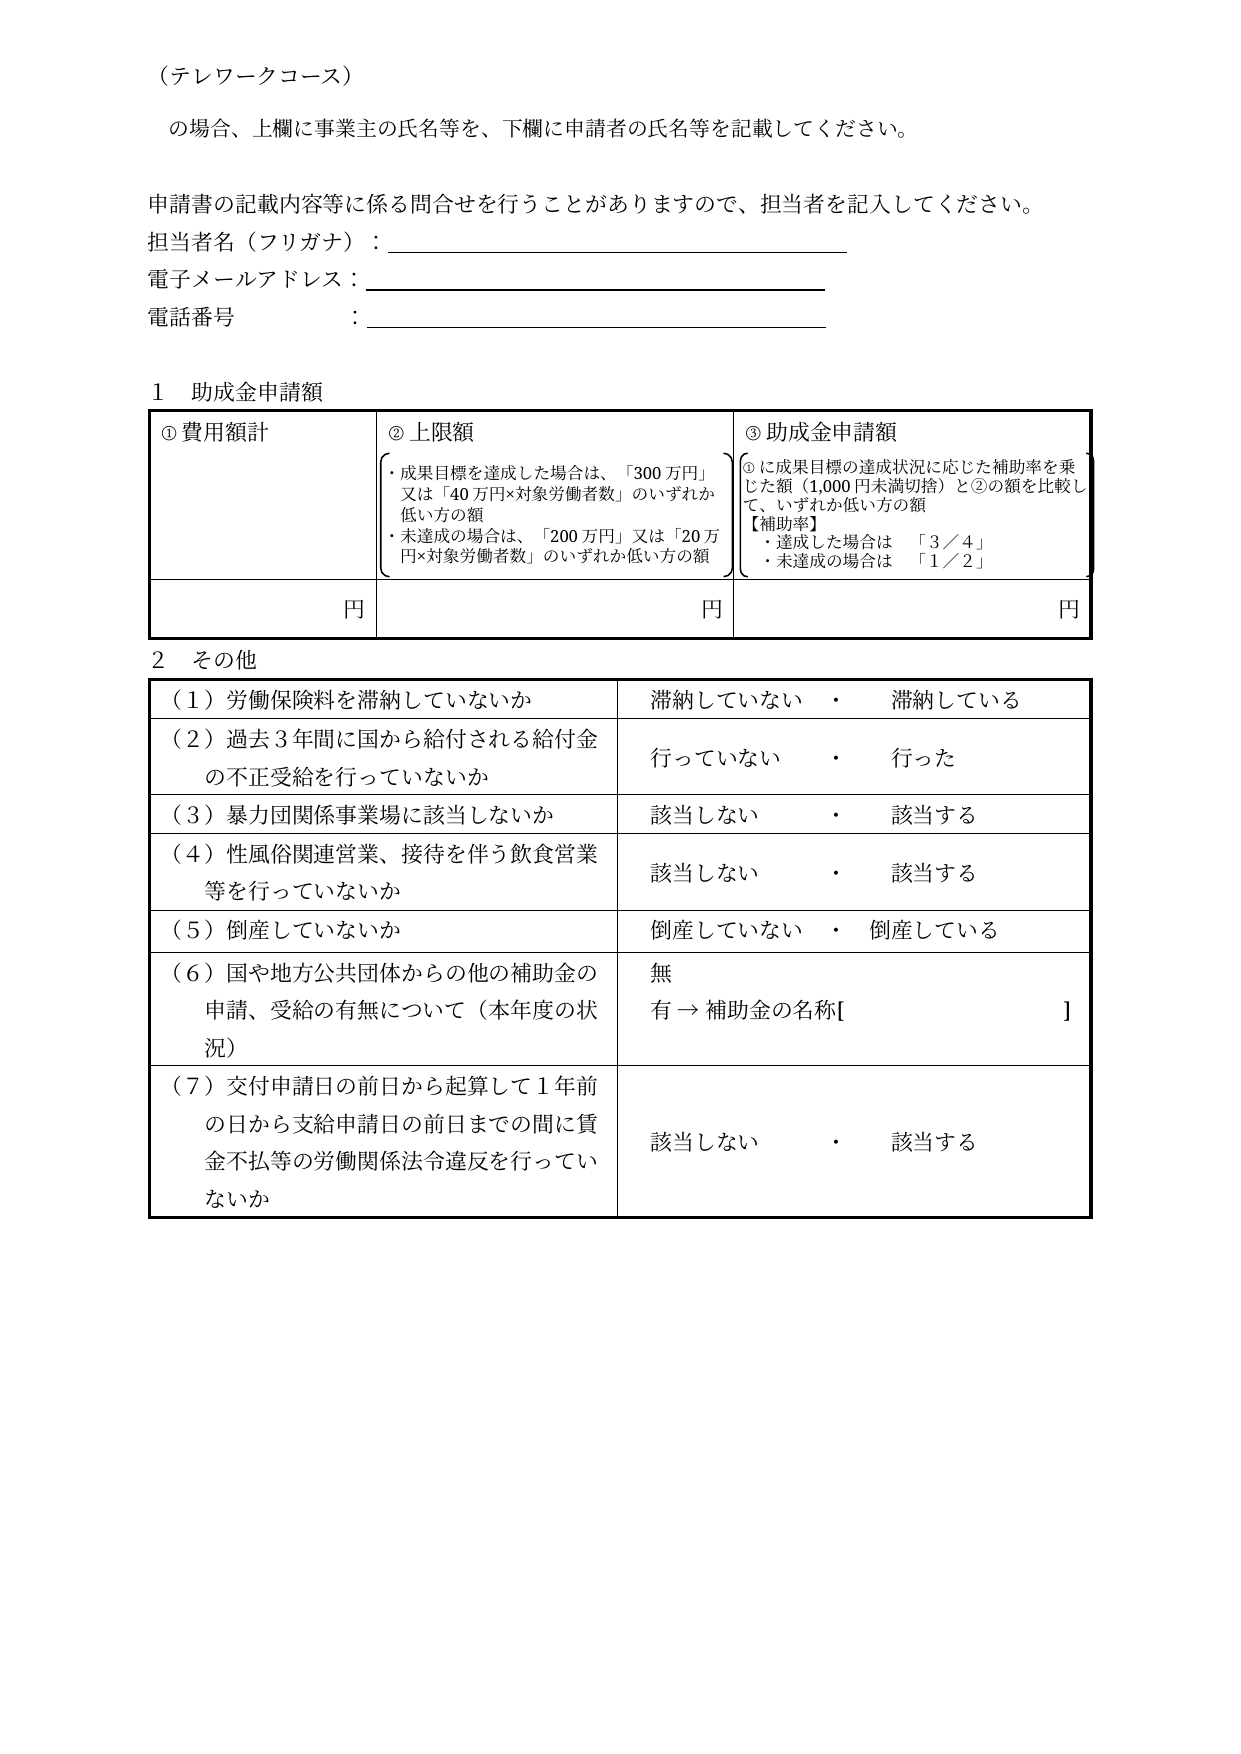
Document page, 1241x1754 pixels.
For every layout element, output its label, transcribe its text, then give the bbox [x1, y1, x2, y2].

text ２ その他 [148, 640, 1092, 678]
text １ 助成金申請額 [148, 372, 1092, 409]
table_cell 行っていない ・ 行った [618, 719, 1089, 794]
table_header 滞納していない ・ 滞納している [618, 681, 1089, 718]
text 担当者名（フリガナ）： [148, 222, 1092, 259]
text 申請書の記載内容等に係る問合せを行うことがありますので、担当者を記入してください｡ [148, 184, 1092, 222]
table_header ②上限額 [377, 412, 733, 579]
table_cell （２）過去３年間に国から給付される給付金の不正受給を行っていないか [151, 719, 617, 794]
table_cell （３）暴力団関係事業場に該当しないか [151, 795, 617, 833]
table_header ③助成金申請額 [734, 412, 1089, 579]
table_cell 該当しない ・ 該当する [618, 795, 1089, 833]
text 電子メールアドレス： [148, 259, 1092, 297]
table_cell 該当しない ・ 該当する [618, 1066, 1089, 1216]
table_cell 円 [734, 580, 1089, 637]
table_cell （７）交付申請日の前日から起算して１年前の日から支給申請日の前日までの間に賃金不払等の労働関係法令違反を行っていないか [151, 1066, 617, 1216]
table_cell 無 有 → 補助金の名称[ ] [618, 953, 1089, 1065]
text 電話番号 ： [148, 297, 1092, 334]
table_cell 該当しない ・ 該当する [618, 834, 1089, 909]
table_header ①費用額計 [151, 412, 376, 579]
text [148, 109, 1092, 147]
table_cell 倒産していない ・ 倒産している [618, 911, 1089, 952]
table_cell （４）性風俗関連営業、接待を伴う飲食営業等を行っていないか [151, 834, 617, 909]
table_cell （５）倒産していないか [151, 911, 617, 952]
table_header （１）労働保険料を滞納していないか [151, 681, 617, 718]
table_cell 円 [377, 580, 733, 637]
table_cell （６）国や地方公共団体からの他の補助金の申請、受給の有無について（本年度の状況） [151, 953, 617, 1065]
table_cell 円 [151, 580, 376, 637]
